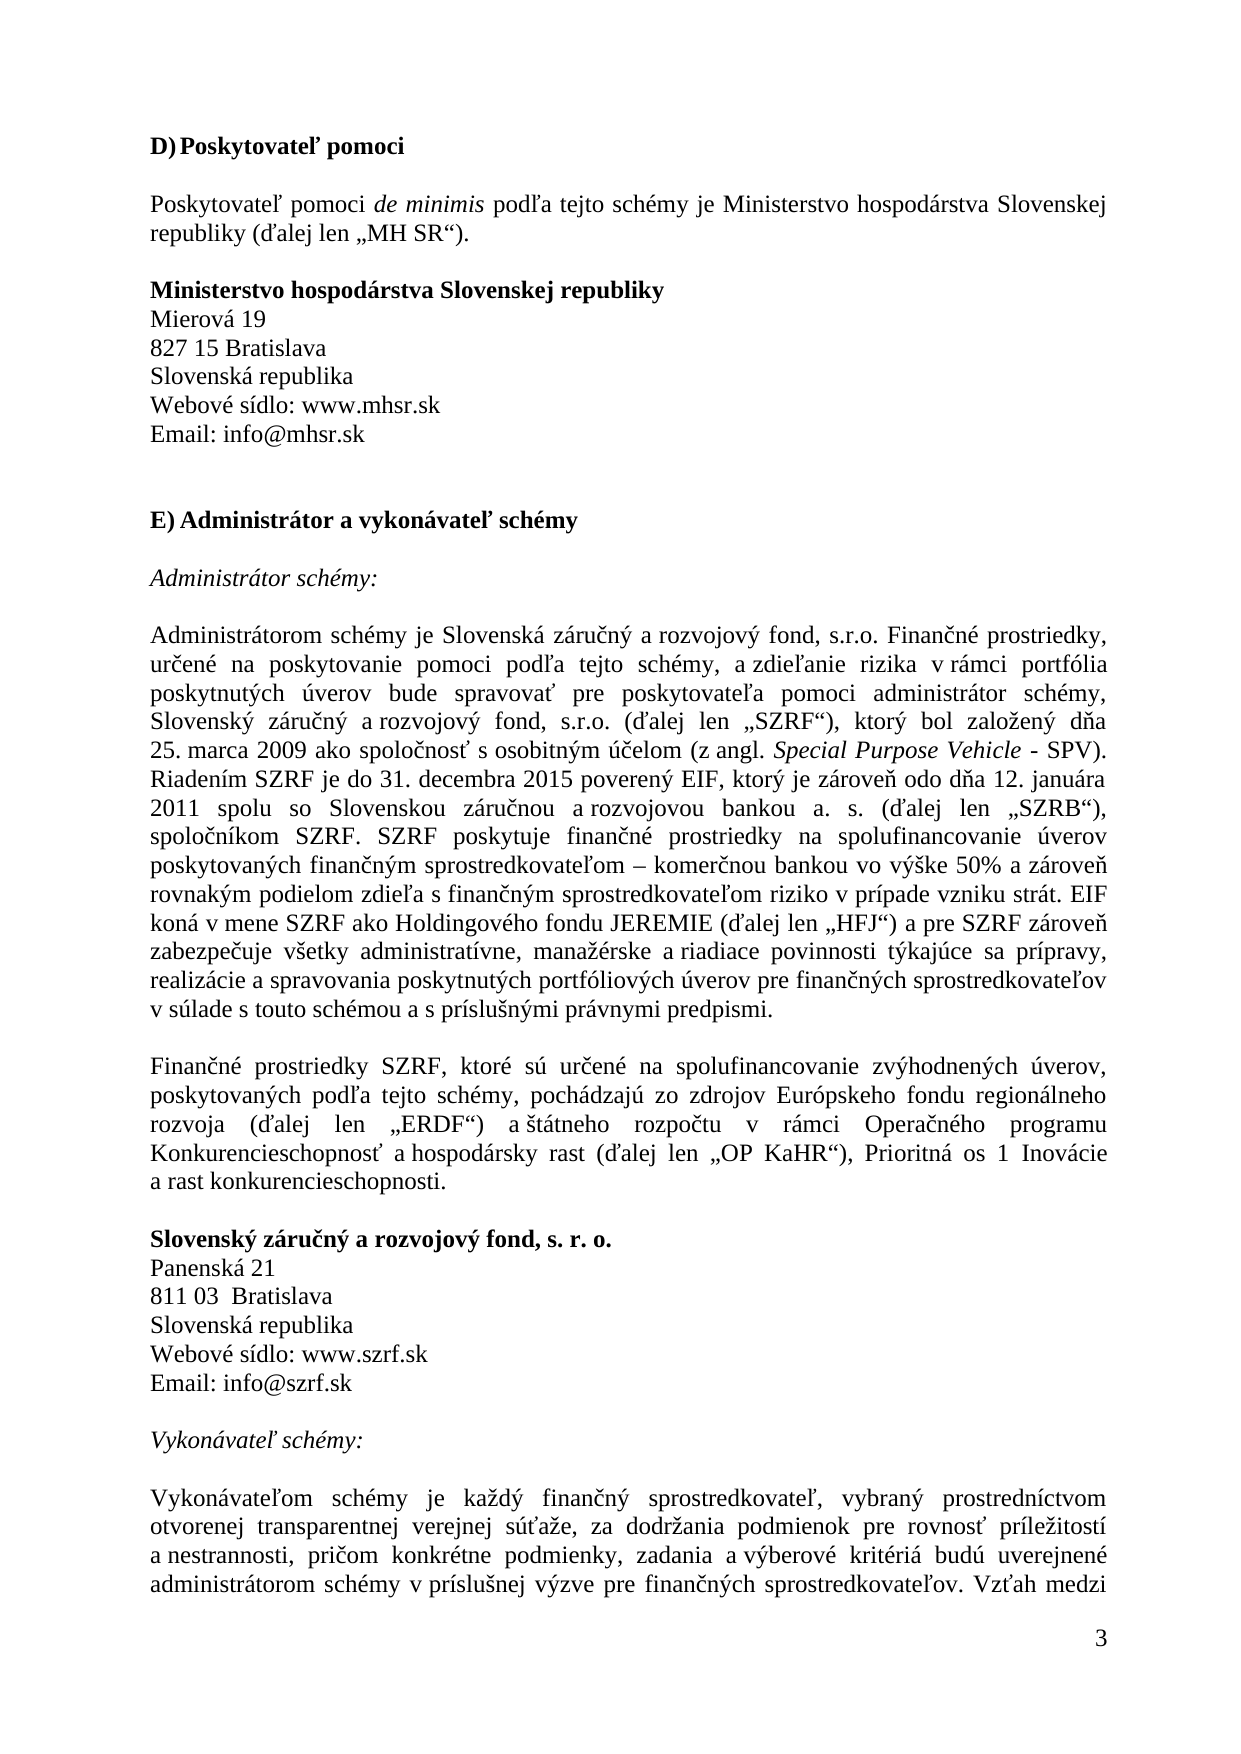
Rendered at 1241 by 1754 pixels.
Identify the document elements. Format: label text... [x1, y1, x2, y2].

text Finančné prostriedky SZRF, ktoré sú určené na spolufinancovanie zvýhodnených úverov, poskytovaných podľa tejto schémy, pochádzajú zo zdrojov Európskeho fondu regionálneho rozvoja (ďalej len „ERDF“) a štátneho rozpočtu v rámci Operačného programu Konkurencieschopnosť a hospodársky rast (ďalej len „OP KaHR“), Prioritná os 1 Inovácie a rast konkurencieschopnosti. [150, 1051, 1107, 1195]
text Administrátor schémy: [150, 563, 1107, 591]
text Webové sídlo: www.mhsr.sk [150, 390, 1107, 419]
subtitle Administrátor a vykonávateľ schémy [150, 505, 1107, 534]
text Panenská 21 [150, 1253, 1107, 1281]
text Slovenský záručný a rozvojový fond, s. r. o. [150, 1224, 1107, 1253]
text Slovenská republika [150, 361, 1107, 390]
text Email: info@mhsr.sk [150, 419, 1107, 448]
text Poskytovateľ pomoci de minimis podľa tejto schémy je Ministerstvo hospodárstva Slovenskej republiky (ďalej len „MH SR“). [150, 189, 1107, 246]
subtitle Poskytovateľ pomoci [150, 131, 1107, 160]
text Email: info@szrf.sk [150, 1368, 1107, 1396]
text 827 15 Bratislava [150, 333, 1107, 361]
text Slovenská republika [150, 1310, 1107, 1339]
text Ministerstvo hospodárstva Slovenskej republiky [150, 275, 1107, 304]
text Administrátorom schémy je Slovenská záručný a rozvojový fond, s.r.o. Finančné prostriedky, určené na poskytovanie pomoci podľa tejto schémy, a zdieľanie rizika v rámci portfólia poskytnutých úverov bude spravovať pre poskytovateľa pomoci administrátor schémy, Slovenský záručný a rozvojový fond, s.r.o. (ďalej len „SZRF“), ktorý bol založený dňa 25. marca 2009 ako spoločnosť s osobitným účelom (z angl. Special Purpose Vehicle - SPV). Riadením SZRF je do 31. decembra 2015 poverený EIF, ktorý je zároveň odo dňa 12. januára 2011 spolu so Slovenskou záručnou a rozvojovou bankou a. s. (ďalej len „SZRB“), spoločníkom SZRF. SZRF poskytuje finančné prostriedky na spolufinancovanie úverov poskytovaných finančným sprostredkovateľom – komerčnou bankou vo výške 50% a zároveň rovnakým podielom zdieľa s finančným sprostredkovateľom riziko v prípade vzniku strát. EIF koná v mene SZRF ako Holdingového fondu JEREMIE (ďalej len „HFJ“) a pre SZRF zároveň zabezpečuje všetky administratívne, manažérske a riadiace povinnosti týkajúce sa prípravy, realizácie a spravovania poskytnutých portfóliových úverov pre finančných sprostredkovateľov v súlade s touto schémou a s príslušnými právnymi predpismi. [150, 620, 1107, 1023]
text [150, 1483, 1107, 1598]
text Mierová 19 [150, 304, 1107, 333]
text 811 03 Bratislava [150, 1281, 1107, 1310]
text Vykonávateľ schémy: [150, 1425, 1107, 1454]
text Webové sídlo: www.szrf.sk [150, 1339, 1107, 1368]
